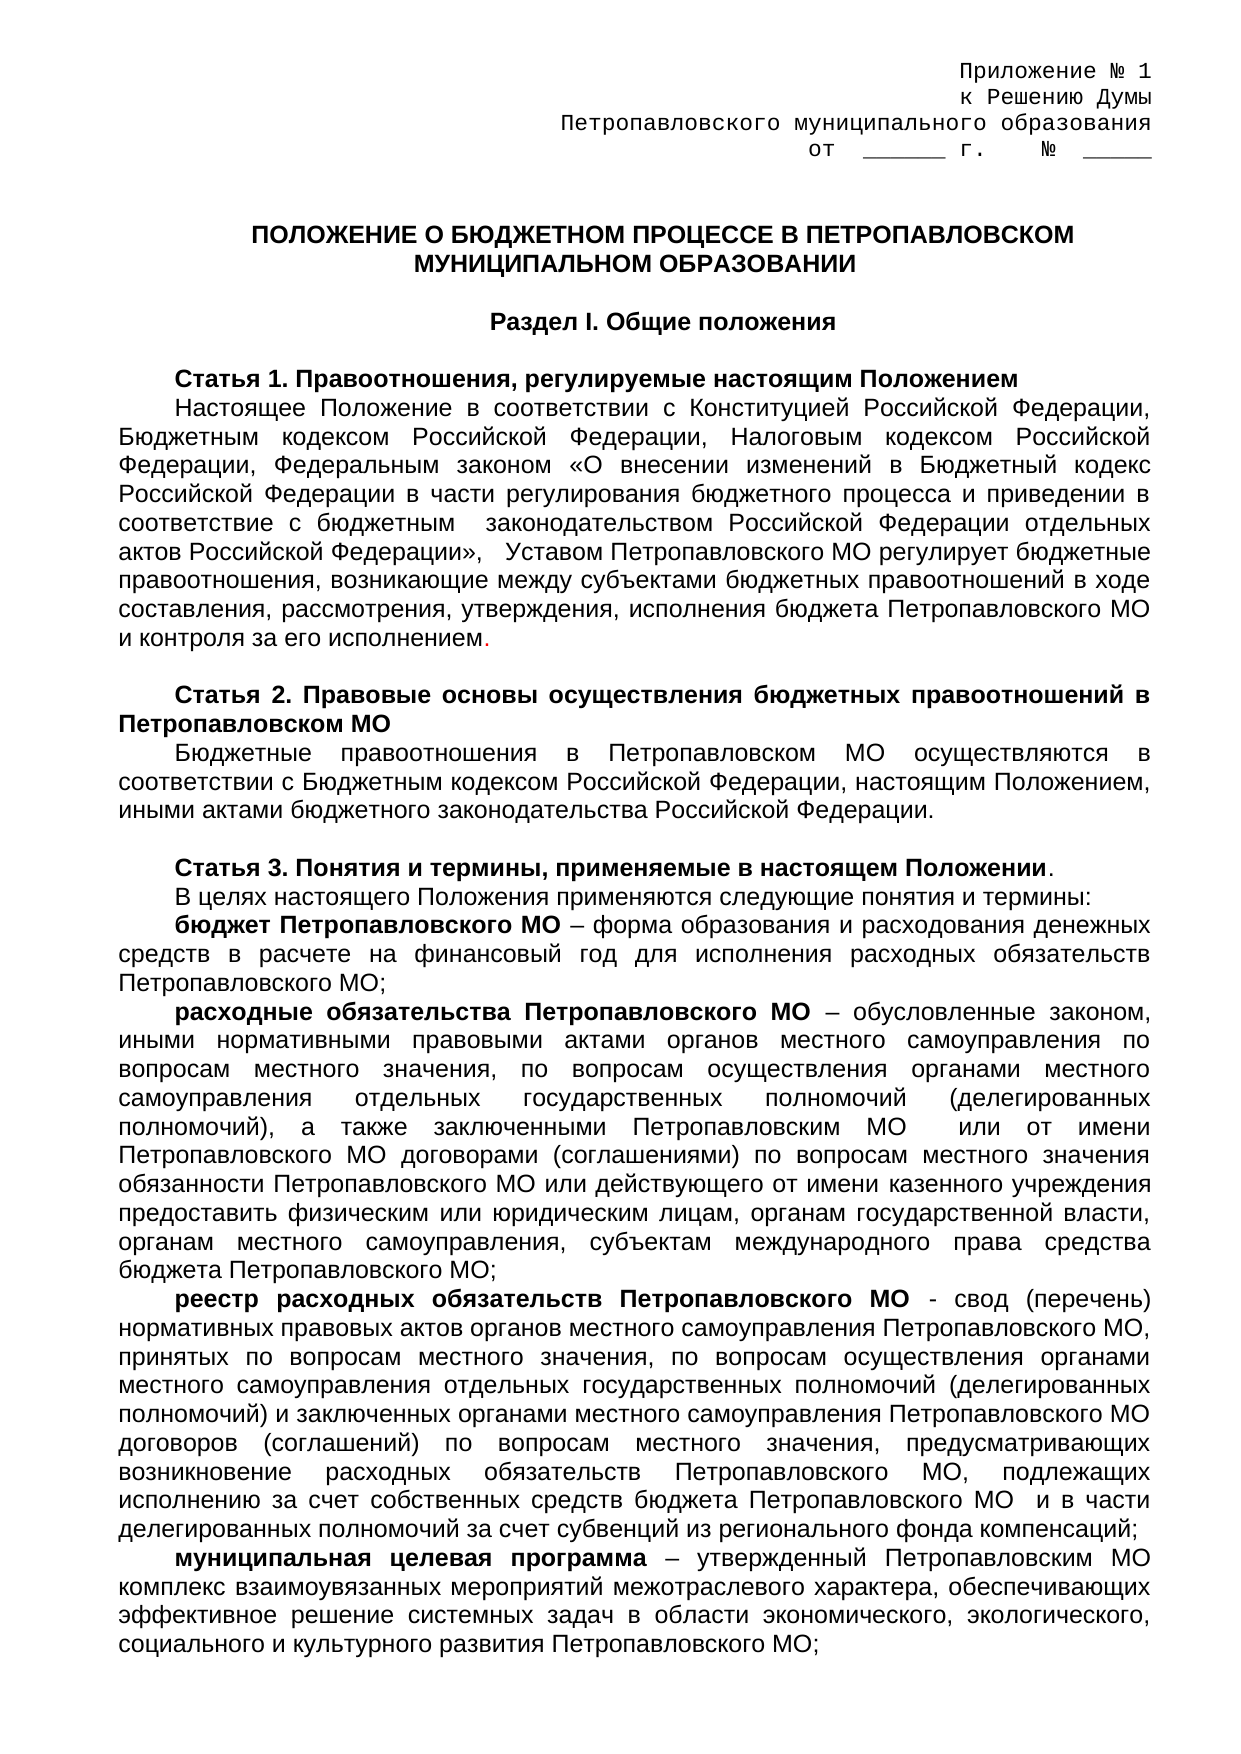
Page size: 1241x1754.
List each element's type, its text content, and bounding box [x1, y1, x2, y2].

text к Решению Думы Петропавловского муниципального образования [118, 85, 1152, 137]
text реестр расходных обязательств Петропавловского МО - свод (перечень) нормативных правовых актов органов местного самоуправления Петропавловского МО, принятых по вопросам местного значения, по вопросам осуществления органами местного самоуправления отдельных государственных полномочий (делегированных полномочий) и заключенных органами местного самоуправления Петропавловского МО договоров (соглашений) по вопросам местного значения, предусматривающих возникновение расходных обязательств Петропавловского МО, подлежащих исполнению за счет собственных средств бюджета Петропавловского МО и в части делегированных полномочий за счет субвенций из регионального фонда компенсаций; [118, 1284, 1152, 1543]
text расходные обязательства Петропавловского МО – обусловленные законом, иными нормативными правовыми актами органов местного самоуправления по вопросам местного значения, по вопросам осуществления органами местного самоуправления отдельных государственных полномочий (делегированных полномочий), а также заключенными Петропавловским МО или от имени Петропавловского МО договорами (соглашениями) по вопросам местного значения обязанности Петропавловского МО или действующего от имени казенного учреждения предоставить физическим или юридическим лицам, органам государственной власти, органам местного самоуправления, субъектам международного права средства бюджета Петропавловского МО; [118, 997, 1152, 1284]
text Статья 1. Правоотношения, регулируемые настоящим Положением [118, 364, 1152, 393]
text В целях настоящего Положения применяются следующие понятия и термины: [118, 882, 1152, 910]
text Приложение № 1 [118, 59, 1152, 85]
text Раздел I. Общие положения [118, 307, 1152, 335]
title ПОЛОЖЕНИЕ О БЮДЖЕТНОМ ПРОЦЕССЕ В ПЕТРОПАВЛОВСКОМ МУНИЦИПАЛЬНОМ ОБРАЗОВАНИИ [118, 220, 1152, 278]
text Настоящее Положение в соответствии с Конституцией Российской Федерации, Бюджетным кодексом Российской Федерации, Налоговым кодексом Российской Федерации, Федеральным законом «О внесении изменений в Бюджетный кодекс Российской Федерации в части регулирования бюджетного процесса и приведении в соответствие с бюджетным законодательством Российской Федерации отдельных актов Российской Федерации», Уставом Петропавловского МО регулирует бюджетные правоотношения, возникающие между субъектами бюджетных правоотношений в ходе составления, рассмотрения, утверждения, исполнения бюджета Петропавловского МО и контроля за его исполнением. [118, 393, 1152, 652]
text Статья 3. Понятия и термины, применяемые в настоящем Положении. [118, 853, 1152, 882]
text Бюджетные правоотношения в Петропавловском МО осуществляются в соответствии с Бюджетным кодексом Российской Федерации, настоящим Положением, иными актами бюджетного законодательства Российской Федерации. [118, 738, 1152, 824]
text муниципальная целевая программа – утвержденный Петропавловским МО комплекс взаимоувязанных мероприятий межотраслевого характера, обеспечивающих эффективное решение системных задач в области экономического, экологического, социального и культурного развития Петропавловского МО; [118, 1543, 1152, 1658]
text бюджет Петропавловского МО – форма образования и расходования денежных средств в расчете на финансовый год для исполнения расходных обязательств Петропавловского МО; [118, 910, 1152, 997]
text от ______ г. № _____ [118, 137, 1152, 163]
text Статья 2. Правовые основы осуществления бюджетных правоотношений в Петропавловском МО [118, 680, 1152, 738]
